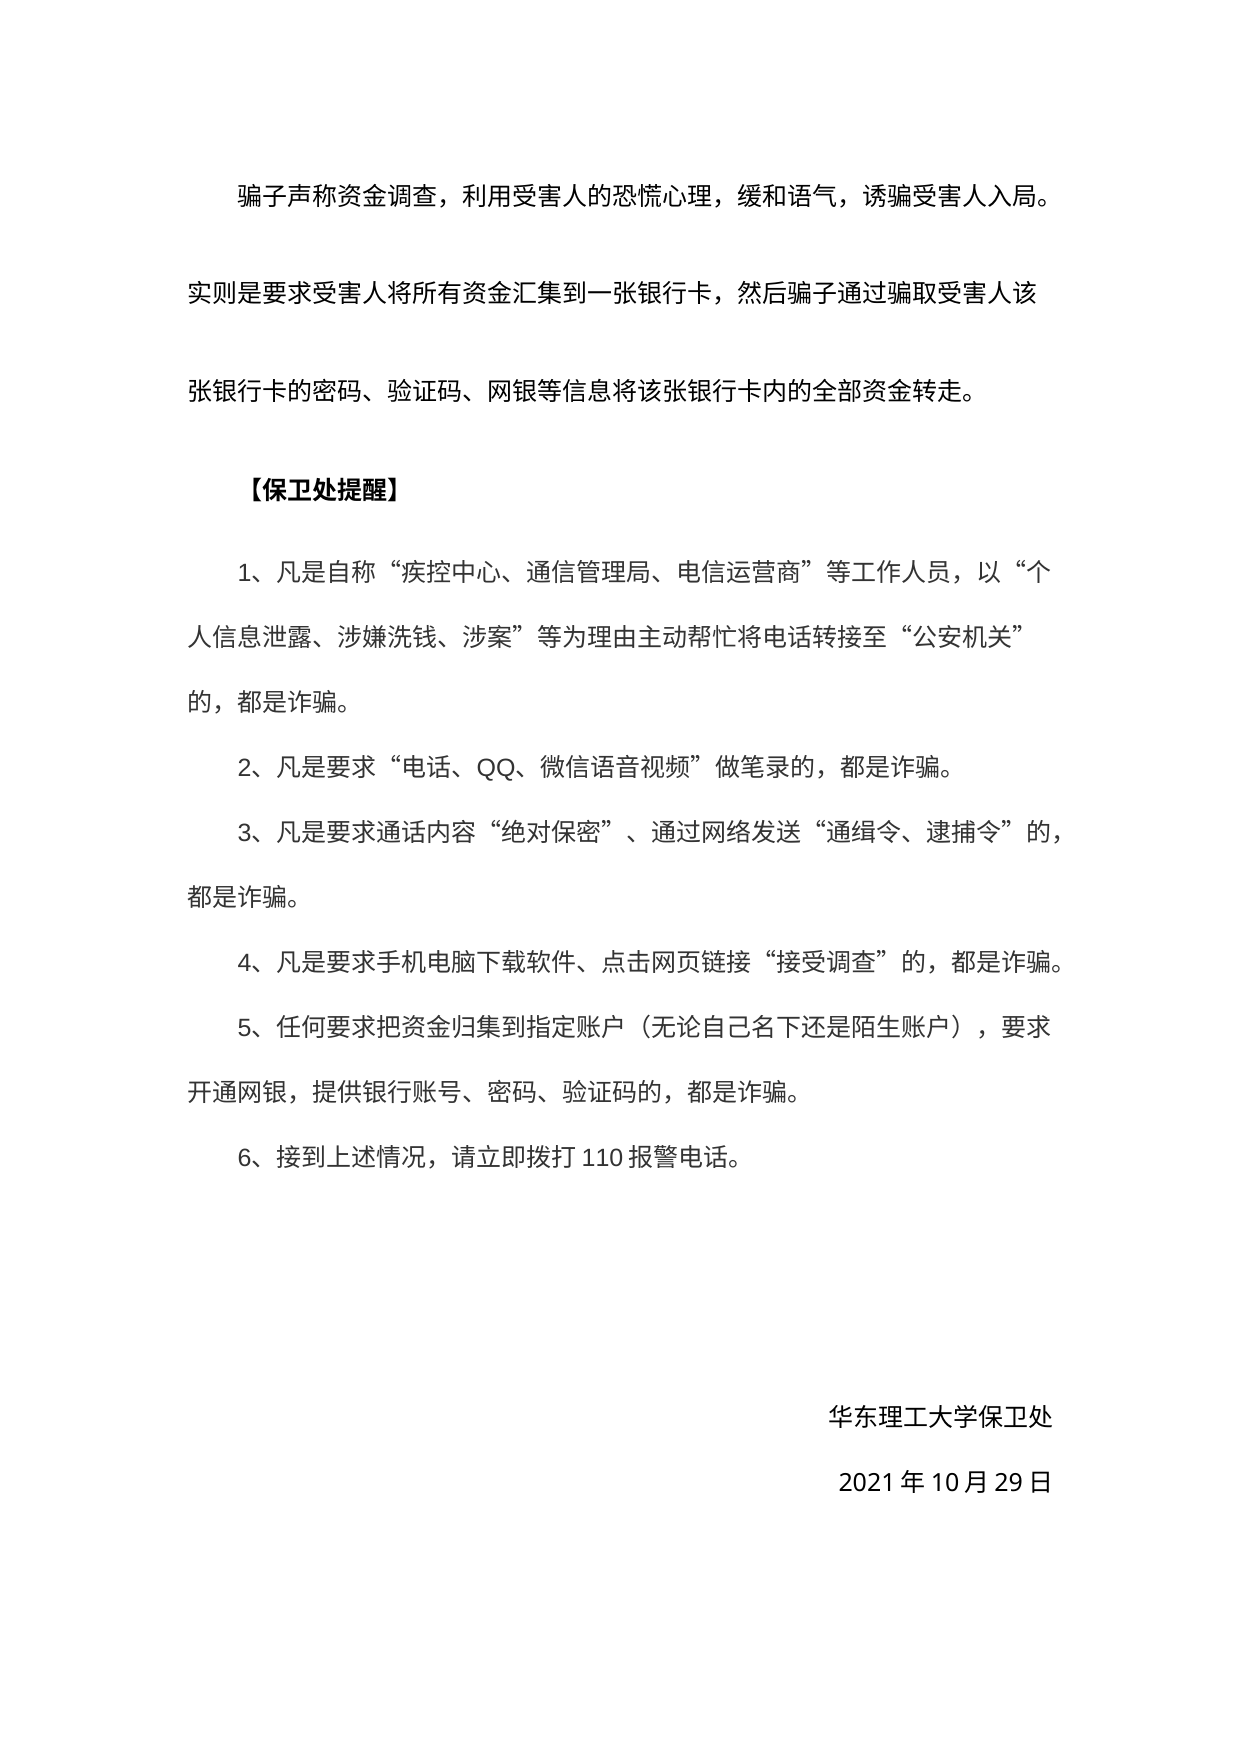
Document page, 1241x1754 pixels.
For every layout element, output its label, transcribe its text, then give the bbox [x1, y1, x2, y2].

text 4、凡是要求手机电脑下载软件、点击网页链接“接受调查”的，都是诈骗。 [187, 928, 1053, 993]
text 2021年10月29日 [187, 1448, 1053, 1513]
text 华东理工大学保卫处 [187, 1383, 1053, 1448]
text 3、凡是要求通话内容“绝对保密”、通过网络发送“通缉令、逮捕令”的，都是诈骗。 [187, 798, 1053, 928]
text 骗子声称资金调查，利用受害人的恐慌心理，缓和语气，诱骗受害人入局。实则是要求受害人将所有资金汇集到一张银行卡，然后骗子通过骗取受害人该张银行卡的密码、验证码、网银等信息将该张银行卡内的全部资金转走。 [187, 162, 1053, 422]
text 【保卫处提醒】 [187, 456, 1053, 521]
text 1、凡是自称“疾控中心、通信管理局、电信运营商”等工作人员，以“个人信息泄露、涉嫌洗钱、涉案”等为理由主动帮忙将电话转接至“公安机关”的，都是诈骗。 [187, 538, 1053, 733]
text 6、接到上述情况，请立即拨打110报警电话。 [187, 1123, 1053, 1188]
text 2、凡是要求“电话、QQ、微信语音视频”做笔录的，都是诈骗。 [187, 733, 1053, 798]
text 5、任何要求把资金归集到指定账户（无论自己名下还是陌生账户），要求开通网银，提供银行账号、密码、验证码的，都是诈骗。 [187, 993, 1053, 1123]
